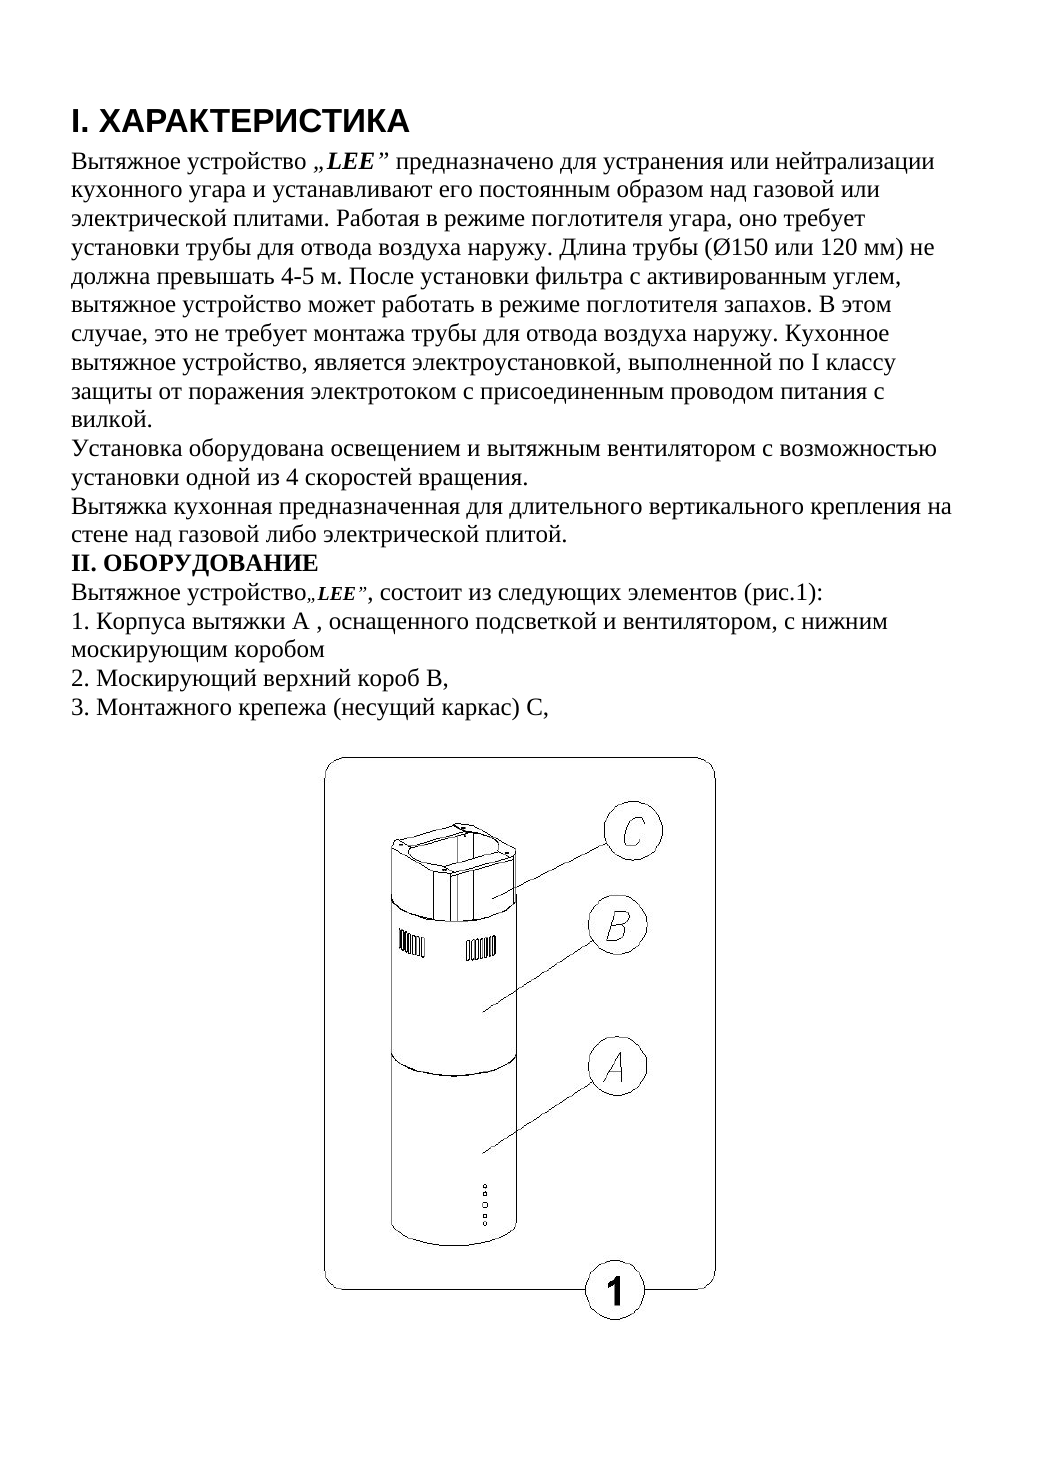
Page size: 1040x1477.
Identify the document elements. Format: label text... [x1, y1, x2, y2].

picture [317, 754, 722, 1322]
subtitle II. ОБОРУДОВАНИЕ [71, 548, 968, 577]
text 3. Монтажного крепежа (несущий каркас) С, [71, 692, 968, 721]
text Установка оборудована освещением и вытяжным вентилятором с возможностью установки одной из 4 скоростей вращения. [71, 433, 968, 491]
text Вытяжка кухонная предназначенная для длительного вертикального крепления на стене над газовой либо электрической плитой. [71, 491, 968, 548]
text 1. Корпуса вытяжки А , оснащенного подсветкой и вентилятором, с нижним москирующим коробом [71, 606, 968, 663]
subtitle I. ХАРАКТЕРИСТИКА [71, 101, 968, 139]
text Вытяжное устройство „LEE” предназначено для устранения или нейтрализации кухонного угара и устанавливают его постоянным образом над газовой или электрической плитами. Работая в режиме поглотителя угара, оно требует установки трубы для отвода воздуха наружу. Длина трубы (Ø150 или 120 мм) не должна превышать 4-5 м. После установки фильтра с активированным углем, вытяжное устройство может работать в режиме поглотителя запахов. В этом случае, это не требует монтажа трубы для отвода воздуха наружу. Кухонное вытяжное устройство, является электроустановкой, выполненной по I классу защиты от поражения электротоком с присоединенным проводом питания с вилкой. [71, 146, 968, 433]
text Вытяжное устройство„LEE”, состоит из следующих элементов (рис.1): [71, 577, 968, 606]
text 2. Москирующий верхний короб В, [71, 663, 968, 692]
